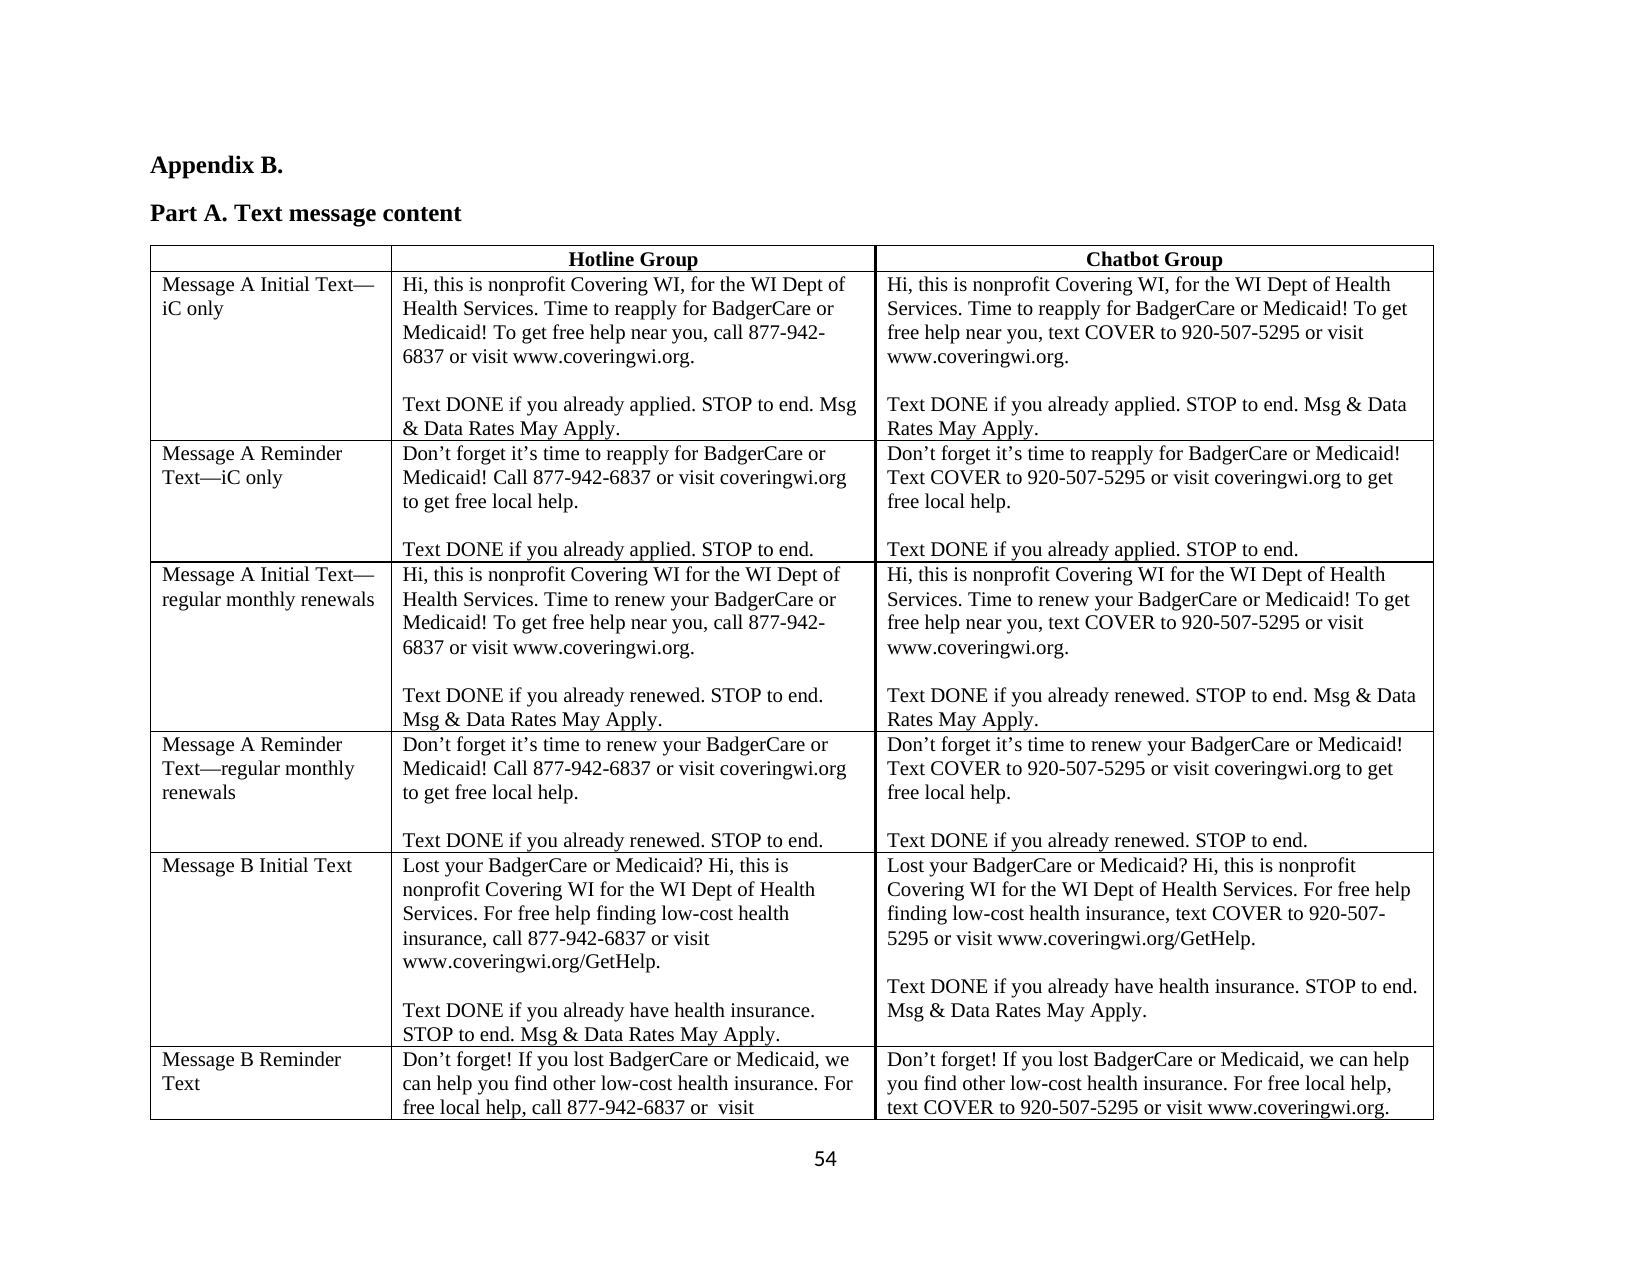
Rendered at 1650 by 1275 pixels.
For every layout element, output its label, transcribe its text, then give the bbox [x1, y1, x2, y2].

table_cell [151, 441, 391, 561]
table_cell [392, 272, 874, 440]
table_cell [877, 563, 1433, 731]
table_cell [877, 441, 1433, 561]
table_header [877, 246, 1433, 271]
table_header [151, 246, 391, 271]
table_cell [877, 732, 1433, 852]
text Appendix B. [150, 150, 1500, 179]
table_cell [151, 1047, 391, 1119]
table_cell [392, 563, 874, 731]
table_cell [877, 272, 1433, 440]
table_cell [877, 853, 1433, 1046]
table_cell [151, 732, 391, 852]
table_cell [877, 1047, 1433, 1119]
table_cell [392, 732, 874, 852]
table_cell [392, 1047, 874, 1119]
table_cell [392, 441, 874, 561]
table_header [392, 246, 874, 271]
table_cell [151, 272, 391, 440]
text Part A. Text message content [150, 198, 1500, 226]
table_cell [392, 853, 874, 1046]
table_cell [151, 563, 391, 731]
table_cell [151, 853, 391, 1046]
